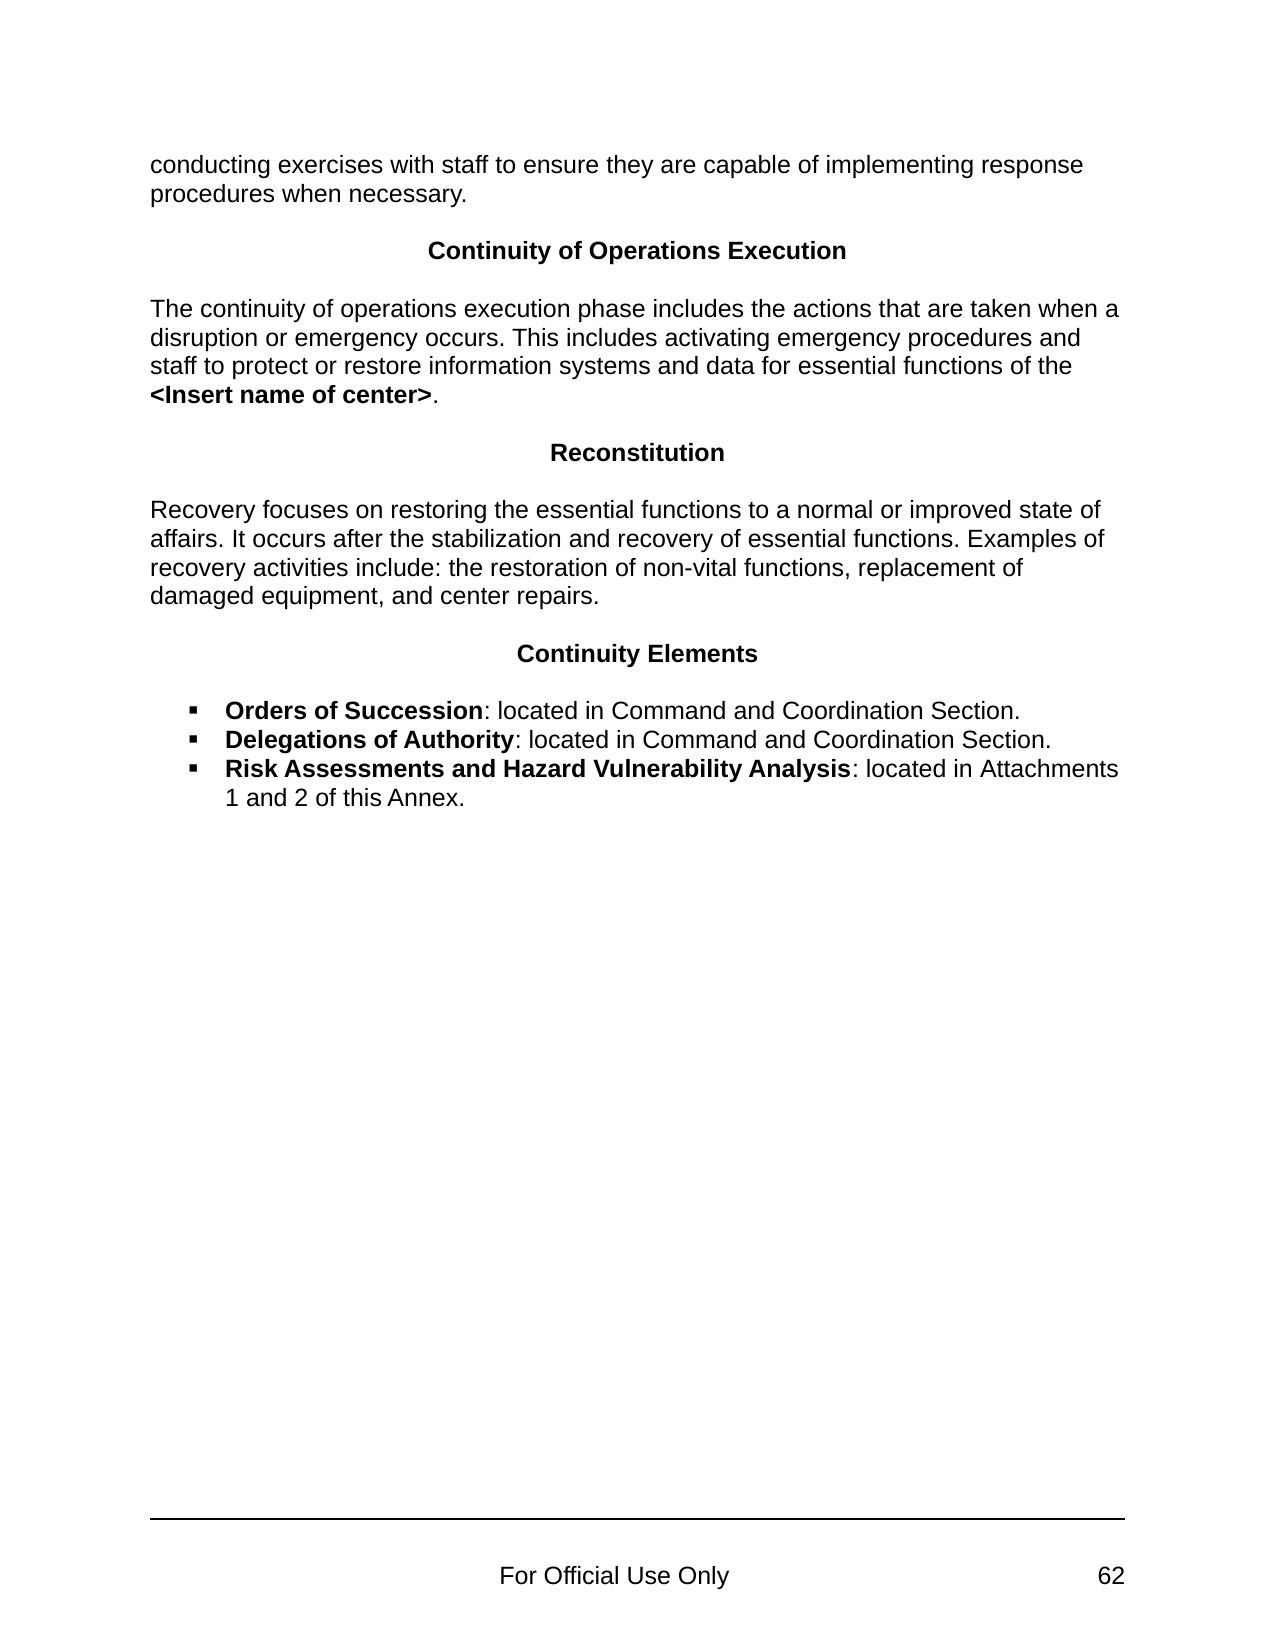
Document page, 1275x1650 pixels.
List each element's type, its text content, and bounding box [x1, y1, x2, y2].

text The continuity of operations execution phase includes the actions that are taken when a disruption or emergency occurs. This includes activating emergency procedures and staff to protect or restore information systems and data for essential functions of the <Insert name of center>. [150, 294, 1125, 409]
text Continuity Elements [150, 639, 1125, 667]
text Continuity of Operations Execution [150, 236, 1125, 265]
text Reconstitution [150, 437, 1125, 466]
list Delegations of Authority: located in Command and Coordination Section. [187, 725, 1125, 754]
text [150, 150, 1125, 207]
list Risk Assessments and Hazard Vulnerability Analysis: located in Attachments 1 and 2 of this Annex. [187, 754, 1125, 812]
text Recovery focuses on restoring the essential functions to a normal or improved state of affairs. It occurs after the stabilization and recovery of essential functions. Examples of recovery activities include: the restoration of non-vital functions, replacement of damaged equipment, and center repairs. [150, 495, 1125, 610]
list Orders of Succession: located in Command and Coordination Section. [187, 696, 1125, 725]
